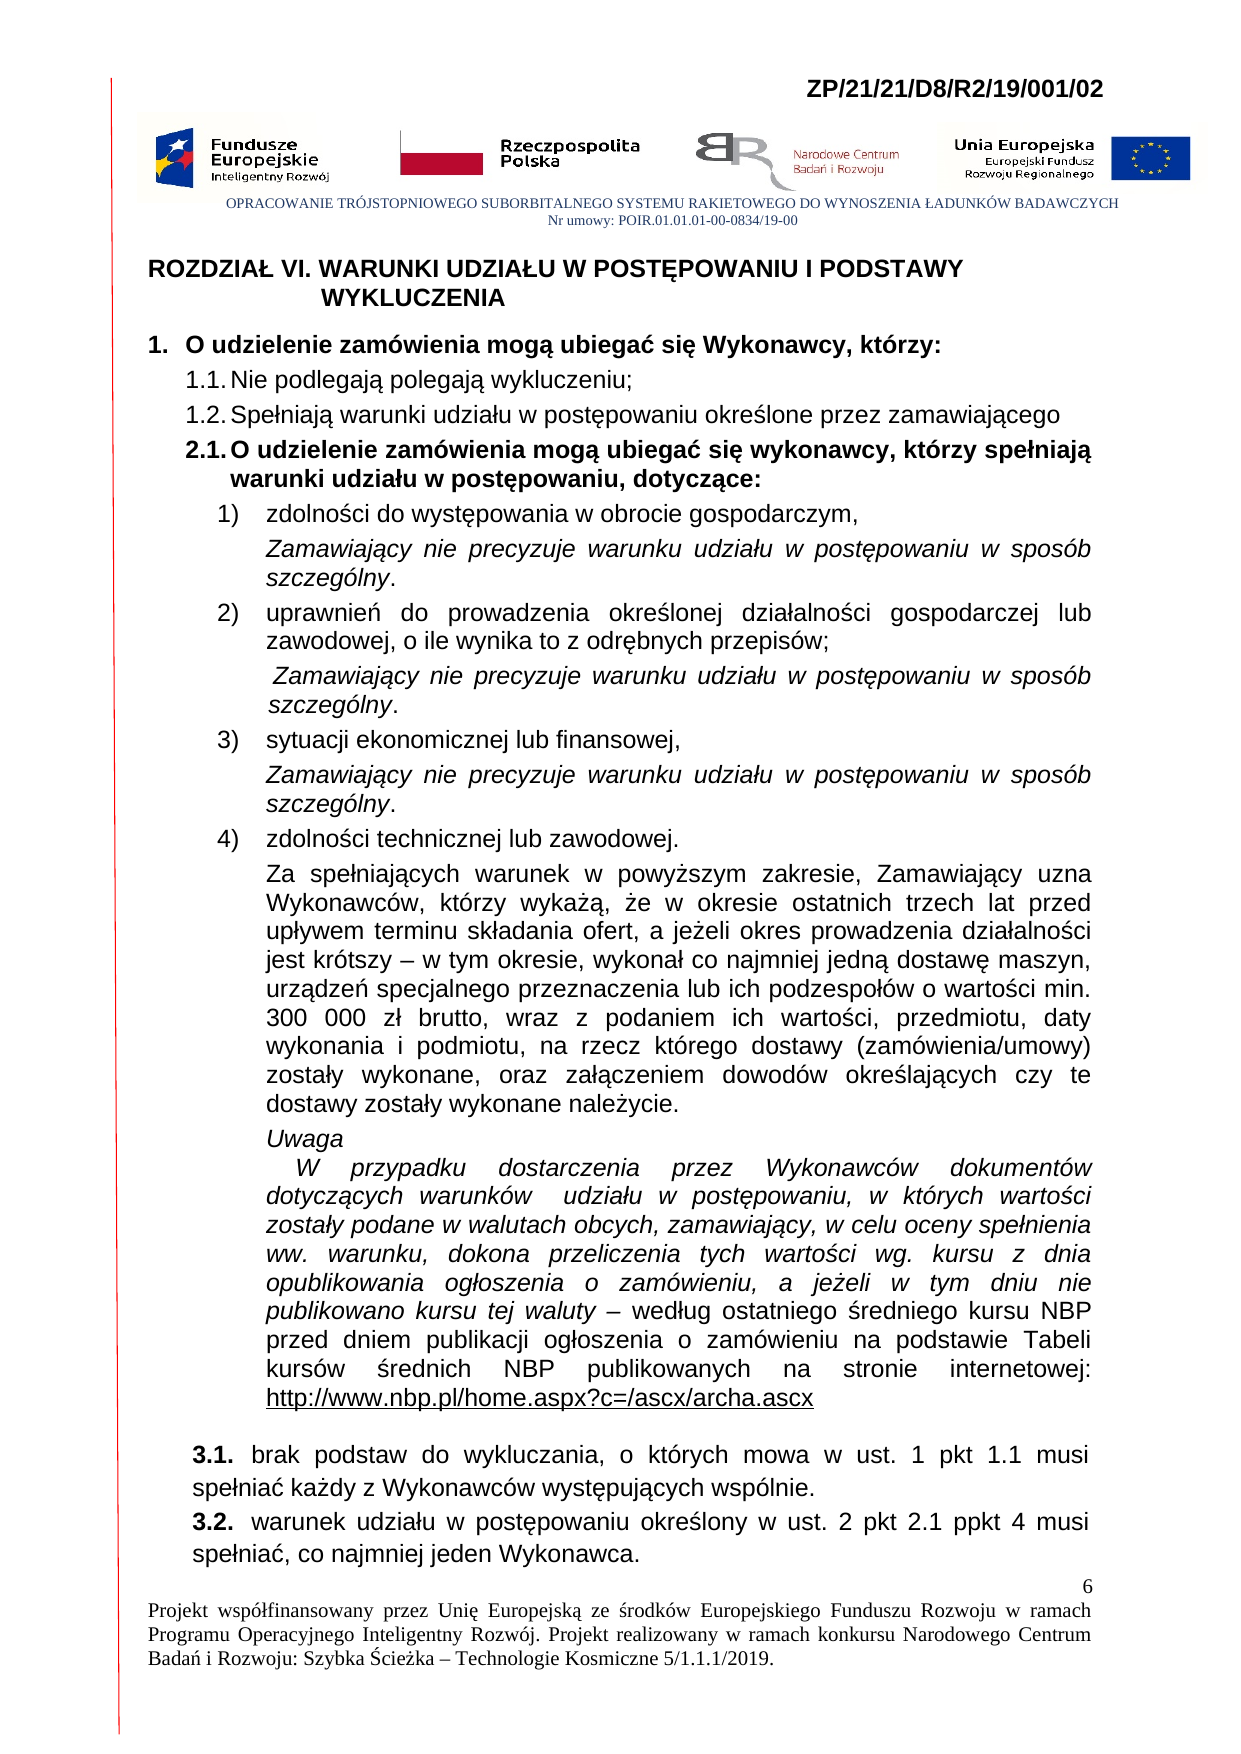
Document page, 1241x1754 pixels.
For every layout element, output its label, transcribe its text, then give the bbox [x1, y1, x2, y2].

list warunek udziału w postępowaniu określony w ust. 2 pkt 2.1 ppkt 4 musi spełniać, co najmniej jeden Wykonawca. [192, 1506, 1091, 1568]
list Nie podlegają polegają wykluczeniu; [185, 365, 1093, 394]
text Zamawiający nie precyzuje warunku udziału w postępowaniu w sposób szczególny. [266, 760, 1093, 817]
text Uwaga [266, 1124, 1093, 1152]
text Za spełniających warunek w powyższym zakresie, Zamawiający uzna Wykonawców, którzy wykażą, że w okresie ostatnich trzech lat przed upływem terminu składania ofert, a jeżeli okres prowadzenia działalności jest krótszy – w tym okresie, wykonał co najmniej jedną dostawę maszyn, urządzeń specjalnego przeznaczenia lub ich podzespołów o wartości min. 300 000 zł brutto, wraz z podaniem ich wartości, przedmiotu, daty wykonania i podmiotu, na rzecz którego dostawy (zamówienia/umowy) zostały wykonane, oraz załączeniem dowodów określających czy te dostawy zostały wykonane należycie. [266, 859, 1093, 1117]
list brak podstaw do wykluczania, o których mowa w ust. 1 pkt 1.1 musi spełniać każdy z Wykonawców występujących wspólnie. [192, 1440, 1091, 1502]
picture [937, 122, 1208, 194]
text W przypadku dostarczenia przez Wykonawców dokumentów dotyczących warunków udziału w postępowaniu, w których wartości zostały podane w walutach obcych, zamawiający, w celu oceny spełnienia ww. warunku, dokona przeliczenia tych wartości wg. kursu z dnia opublikowania ogłoszenia o zamówieniu, a jeżeli w tym dniu nie publikowano kursu tej waluty – według ostatniego średniego kursu NBP przed dniem publikacji ogłoszenia o zamówieniu na podstawie Tabeli kursów średnich NBP publikowanych na stronie internetowej: http://www.nbp.pl/home.aspx?c=/ascx/archa.ascx [266, 1152, 1093, 1411]
picture [696, 133, 899, 175]
list Spełniają warunki udziału w postępowaniu określone przez zamawiającego [185, 400, 1093, 429]
picture [382, 115, 657, 175]
list zdolności technicznej lub zawodowej. [217, 824, 1093, 852]
list uprawnień do prowadzenia określonej działalności gospodarczej lub zawodowej, o ile wynika to z odrębnych przepisów; [217, 597, 1093, 655]
list sytuacji ekonomicznej lub finansowej, [217, 725, 1093, 754]
text Zamawiający nie precyzuje warunku udziału w postępowaniu w sposób szczególny. [180, 661, 1093, 719]
list zdolności do występowania w obrocie gospodarczym, [217, 499, 1093, 527]
text Zamawiający nie precyzuje warunku udziału w postępowaniu w sposób szczególny. [266, 534, 1093, 591]
picture [137, 112, 347, 203]
list O udzielenie zamówienia mogą ubiegać się Wykonawcy, którzy: [148, 330, 1093, 359]
text ROZDZIAŁ VI. WARUNKI UDZIAŁU W POSTĘPOWANIU I PODSTAWY WYKLUCZENIA [148, 175, 1093, 312]
list O udzielenie zamówienia mogą ubiegać się wykonawcy, którzy spełniają warunki udziału w postępowaniu, dotyczące: [185, 435, 1093, 492]
